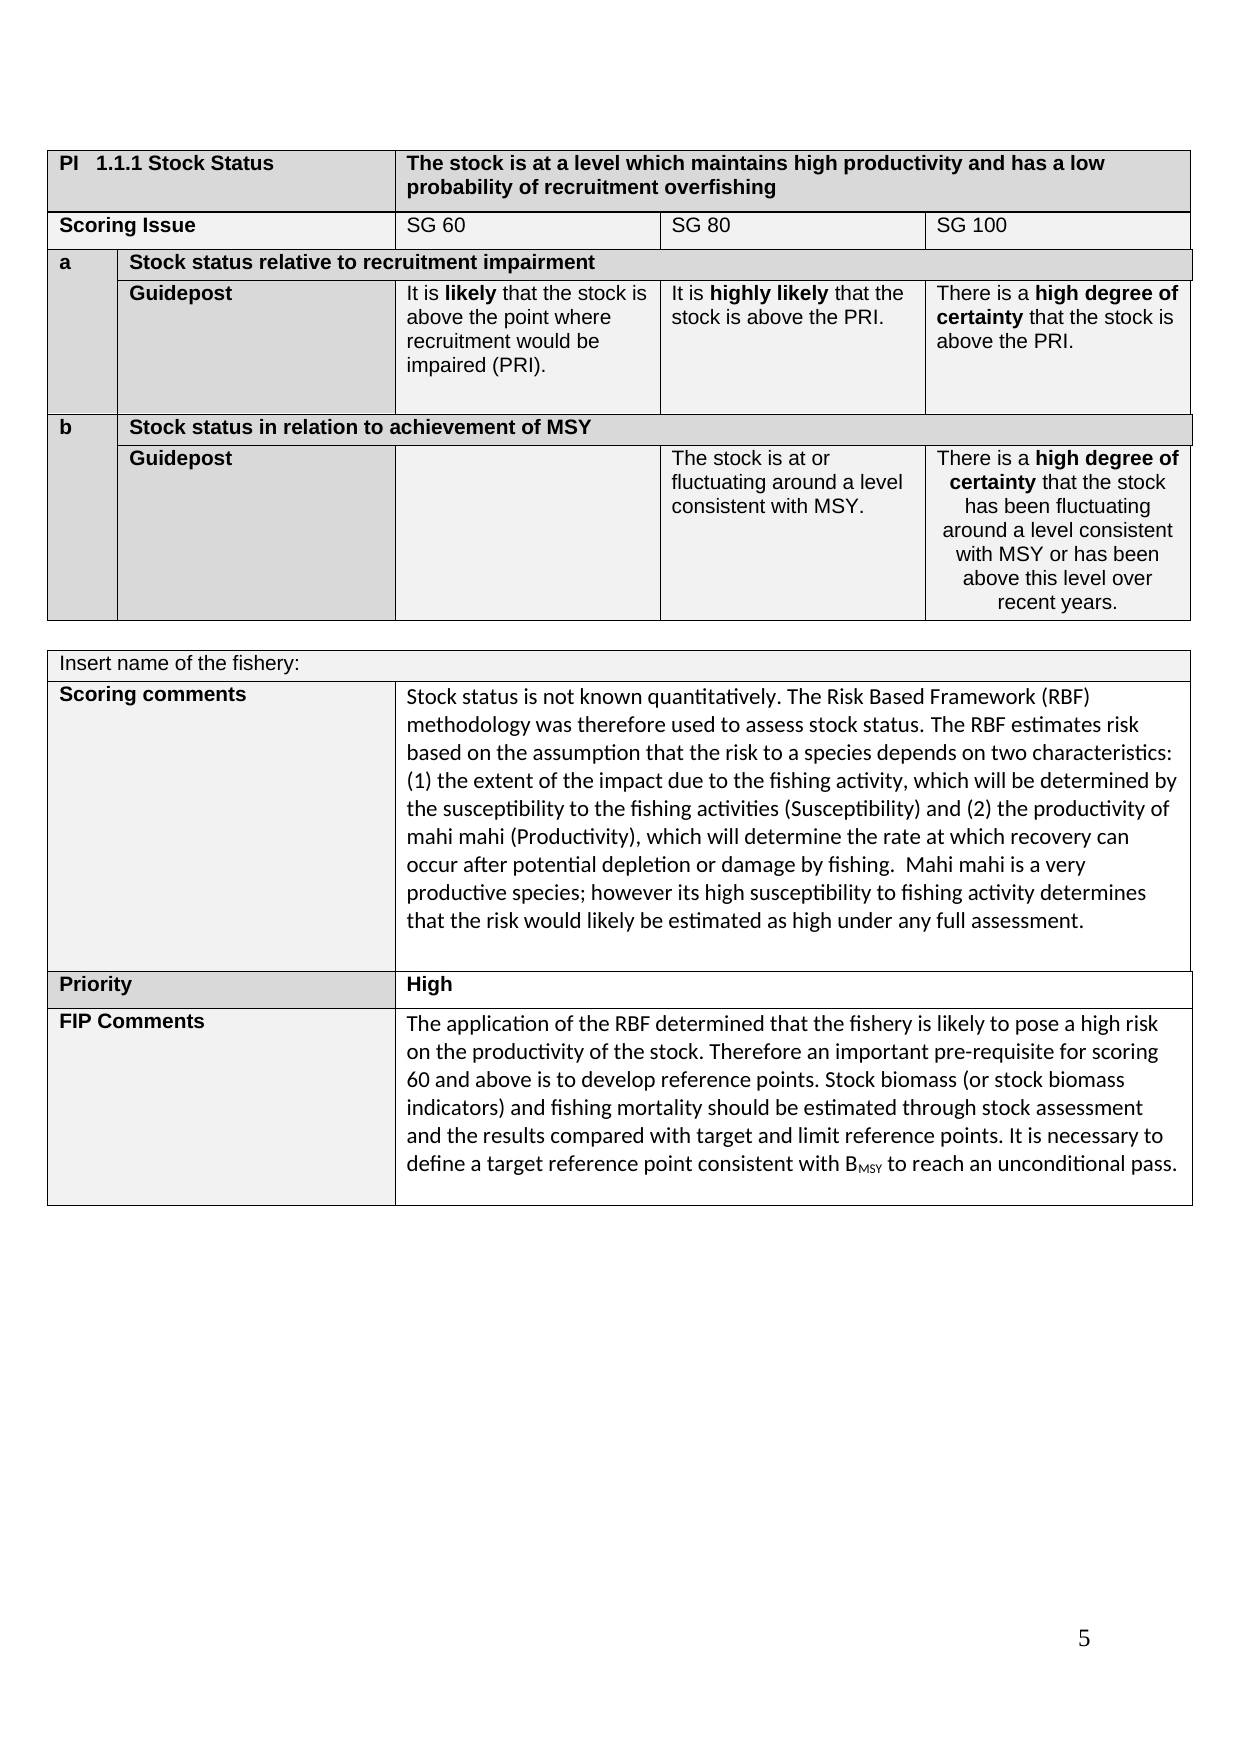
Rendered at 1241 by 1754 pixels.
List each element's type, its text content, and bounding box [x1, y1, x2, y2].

table_cell Guidepost [118, 446, 395, 620]
table_cell [396, 446, 660, 620]
table_cell It is highly likely that the stock is above the PRI. [661, 281, 925, 413]
table_header PI 1.1.1 Stock Status [48, 151, 395, 211]
table_cell SG 100 [926, 213, 1190, 249]
table_cell a [48, 250, 117, 413]
table_cell Guidepost [118, 281, 395, 413]
table_header The stock is at a level which maintains high productivity and has a low probability of recruitment overfishing [396, 151, 1190, 211]
table_cell There is a high degree of certainty that the stock has been fluctuating around a level consistent with MSY or has been above this level over recent years. [926, 446, 1190, 620]
table_header Insert name of the fishery: [48, 651, 1190, 681]
table_cell Scoring comments [48, 682, 395, 971]
table_cell Priority [48, 972, 395, 1008]
table_cell The application of the RBF determined that the fishery is likely to pose a high risk on the productivity of the stock. Therefore an important pre-requisite for scoring 60 and above is to develop reference points. Stock biomass (or stock biomass indicators) and fishing mortality should be estimated through stock assessment and the results compared with target and limit reference points. It is necessary to define a target reference point consistent with BMSY to reach an unconditional pass. [396, 1009, 1192, 1205]
table_cell The stock is at or fluctuating around a level consistent with MSY. [661, 446, 925, 620]
table_cell There is a high degree of certainty that the stock is above the PRI. [926, 281, 1190, 413]
table_cell High [396, 972, 1192, 1008]
table_cell Stock status in relation to achievement of MSY [118, 415, 1192, 445]
table_cell Stock status is not known quantitatively. The Risk Based Framework (RBF) methodology was therefore used to assess stock status. The RBF estimates risk based on the assumption that the risk to a species depends on two characteristics: (1) the extent of the impact due to the fishing activity, which will be determined by the susceptibility to the fishing activities (Susceptibility) and (2) the productivity of mahi mahi (Productivity), which will determine the rate at which recovery can occur after potential depletion or damage by fishing. Mahi mahi is a very productive species; however its high susceptibility to fishing activity determines that the risk would likely be estimated as high under any full assessment. [396, 682, 1190, 971]
table_cell It is likely that the stock is above the point where recruitment would be impaired (PRI). [396, 281, 660, 413]
table_cell b [48, 415, 117, 620]
table_cell SG 60 [396, 213, 660, 249]
table_cell SG 80 [661, 213, 925, 249]
table_cell FIP Comments [48, 1009, 395, 1205]
table_cell Stock status relative to recruitment impairment [118, 250, 1192, 280]
table_cell Scoring Issue [48, 213, 395, 249]
